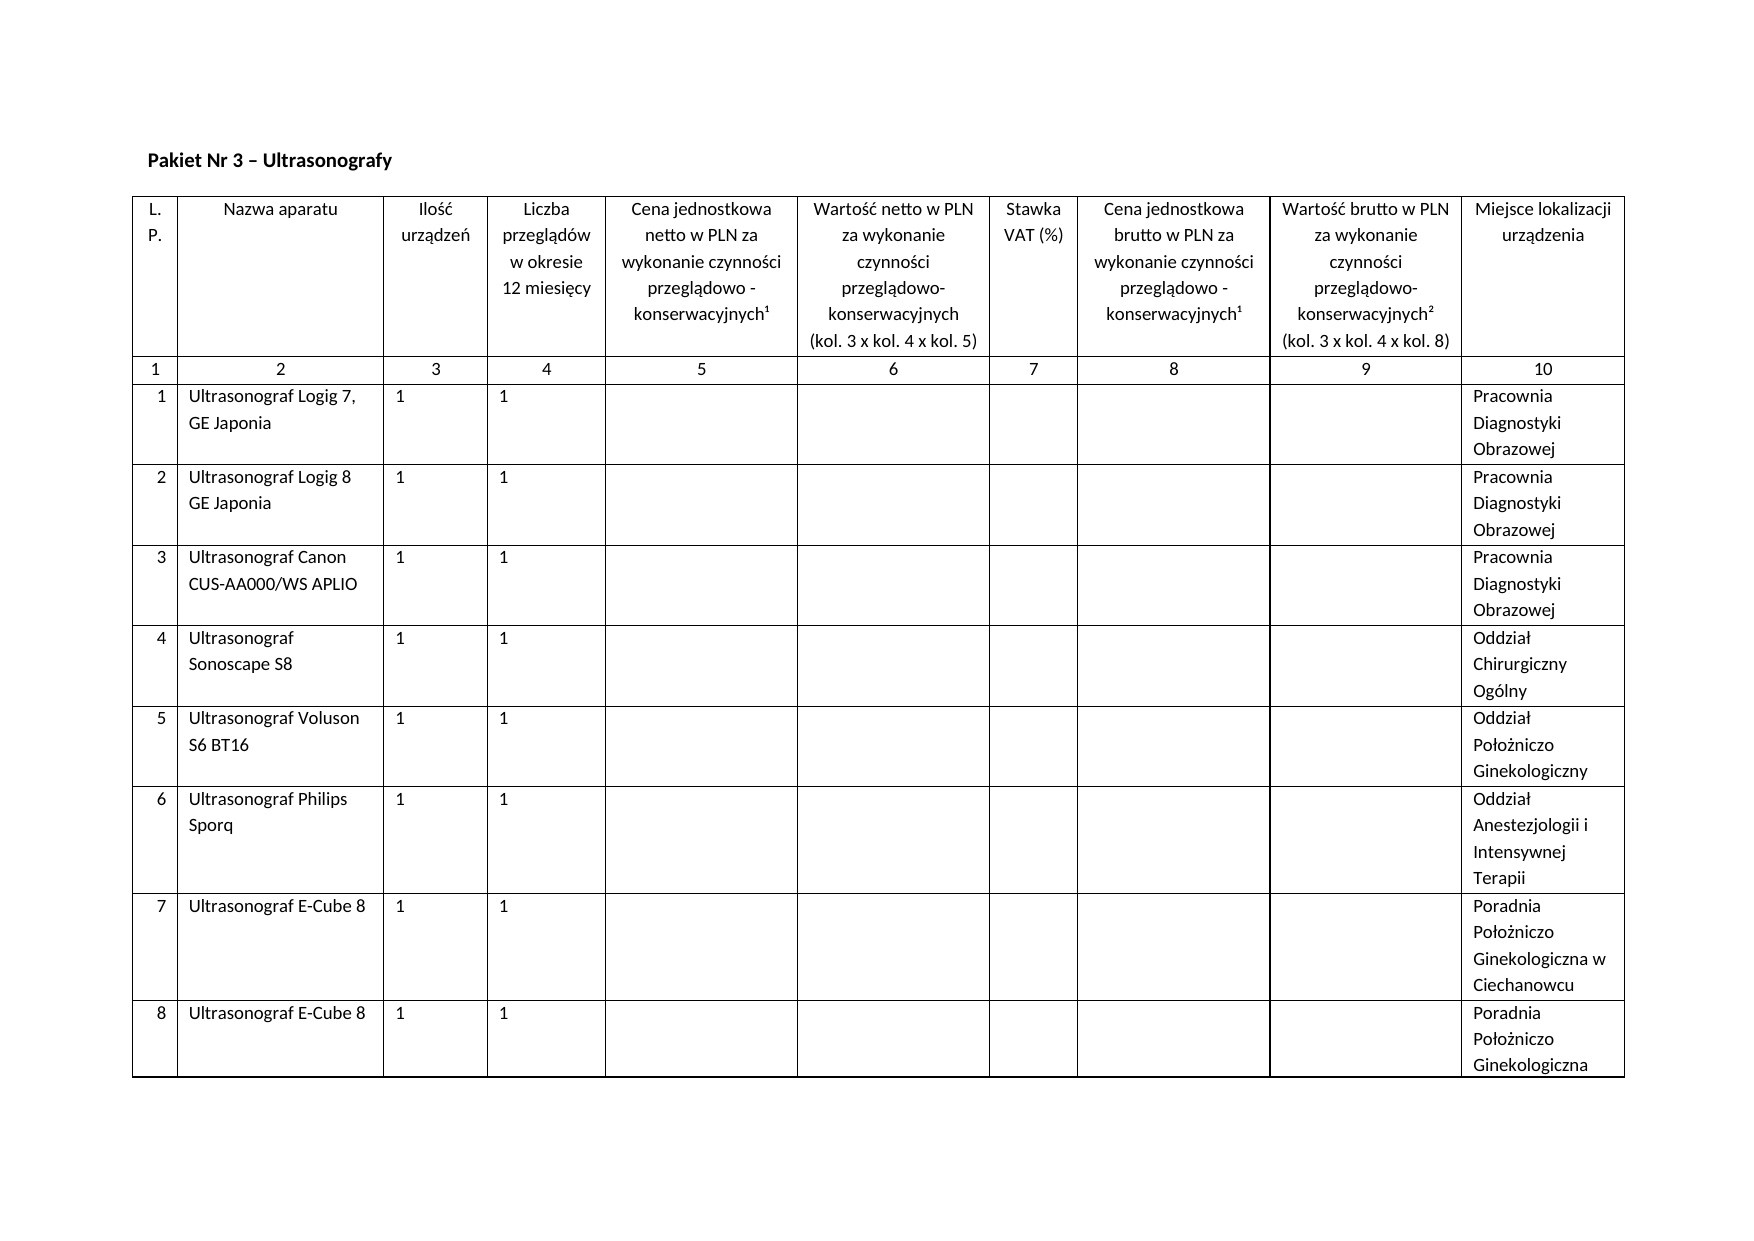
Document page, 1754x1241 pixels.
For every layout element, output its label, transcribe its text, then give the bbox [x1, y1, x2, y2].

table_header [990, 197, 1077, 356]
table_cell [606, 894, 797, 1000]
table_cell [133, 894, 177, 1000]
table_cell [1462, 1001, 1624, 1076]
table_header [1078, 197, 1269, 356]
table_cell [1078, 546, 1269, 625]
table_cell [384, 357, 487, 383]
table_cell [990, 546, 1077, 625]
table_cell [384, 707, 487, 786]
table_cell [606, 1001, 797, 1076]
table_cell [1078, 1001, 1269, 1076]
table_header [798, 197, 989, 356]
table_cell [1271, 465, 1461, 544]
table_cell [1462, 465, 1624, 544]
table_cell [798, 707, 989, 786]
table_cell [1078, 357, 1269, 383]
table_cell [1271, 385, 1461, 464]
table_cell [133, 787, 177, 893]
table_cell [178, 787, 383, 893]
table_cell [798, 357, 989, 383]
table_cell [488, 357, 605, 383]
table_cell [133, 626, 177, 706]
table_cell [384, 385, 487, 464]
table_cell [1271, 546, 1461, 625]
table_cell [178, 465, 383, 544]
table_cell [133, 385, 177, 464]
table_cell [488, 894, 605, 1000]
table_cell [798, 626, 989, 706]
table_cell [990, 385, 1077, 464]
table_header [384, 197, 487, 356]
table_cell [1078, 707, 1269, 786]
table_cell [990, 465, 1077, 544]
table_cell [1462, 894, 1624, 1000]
text Pakiet Nr 3 – Ultrasonografy [148, 148, 1606, 173]
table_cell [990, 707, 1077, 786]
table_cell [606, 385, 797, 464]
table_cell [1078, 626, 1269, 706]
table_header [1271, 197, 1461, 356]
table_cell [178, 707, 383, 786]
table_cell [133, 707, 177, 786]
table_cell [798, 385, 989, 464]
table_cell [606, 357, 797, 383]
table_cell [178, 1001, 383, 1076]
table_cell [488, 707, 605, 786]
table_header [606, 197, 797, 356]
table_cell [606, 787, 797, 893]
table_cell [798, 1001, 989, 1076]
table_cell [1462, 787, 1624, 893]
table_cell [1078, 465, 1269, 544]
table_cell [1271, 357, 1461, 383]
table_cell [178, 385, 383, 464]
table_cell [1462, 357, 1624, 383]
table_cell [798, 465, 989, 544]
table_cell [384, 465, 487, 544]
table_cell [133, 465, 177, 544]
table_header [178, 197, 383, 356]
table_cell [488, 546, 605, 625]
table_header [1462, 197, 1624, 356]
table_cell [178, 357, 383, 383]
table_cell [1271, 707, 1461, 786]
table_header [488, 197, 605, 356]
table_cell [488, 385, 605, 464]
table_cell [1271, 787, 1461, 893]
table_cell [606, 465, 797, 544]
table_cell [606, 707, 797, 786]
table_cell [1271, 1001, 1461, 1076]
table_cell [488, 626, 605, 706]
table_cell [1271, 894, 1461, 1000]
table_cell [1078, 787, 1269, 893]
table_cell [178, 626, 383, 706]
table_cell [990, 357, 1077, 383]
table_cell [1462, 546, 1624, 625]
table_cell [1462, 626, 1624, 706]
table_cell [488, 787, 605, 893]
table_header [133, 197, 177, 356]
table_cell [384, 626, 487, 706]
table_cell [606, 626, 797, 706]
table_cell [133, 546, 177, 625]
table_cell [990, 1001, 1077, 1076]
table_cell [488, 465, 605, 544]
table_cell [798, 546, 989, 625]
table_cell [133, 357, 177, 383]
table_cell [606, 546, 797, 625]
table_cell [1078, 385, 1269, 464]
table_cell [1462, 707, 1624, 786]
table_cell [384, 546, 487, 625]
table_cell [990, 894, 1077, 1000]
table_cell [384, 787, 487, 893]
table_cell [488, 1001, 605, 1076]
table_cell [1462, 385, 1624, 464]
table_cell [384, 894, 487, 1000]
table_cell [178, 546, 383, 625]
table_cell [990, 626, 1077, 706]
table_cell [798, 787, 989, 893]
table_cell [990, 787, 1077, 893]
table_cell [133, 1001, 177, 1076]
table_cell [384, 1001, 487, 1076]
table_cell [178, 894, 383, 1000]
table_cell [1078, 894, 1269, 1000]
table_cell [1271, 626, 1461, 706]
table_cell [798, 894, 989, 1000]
